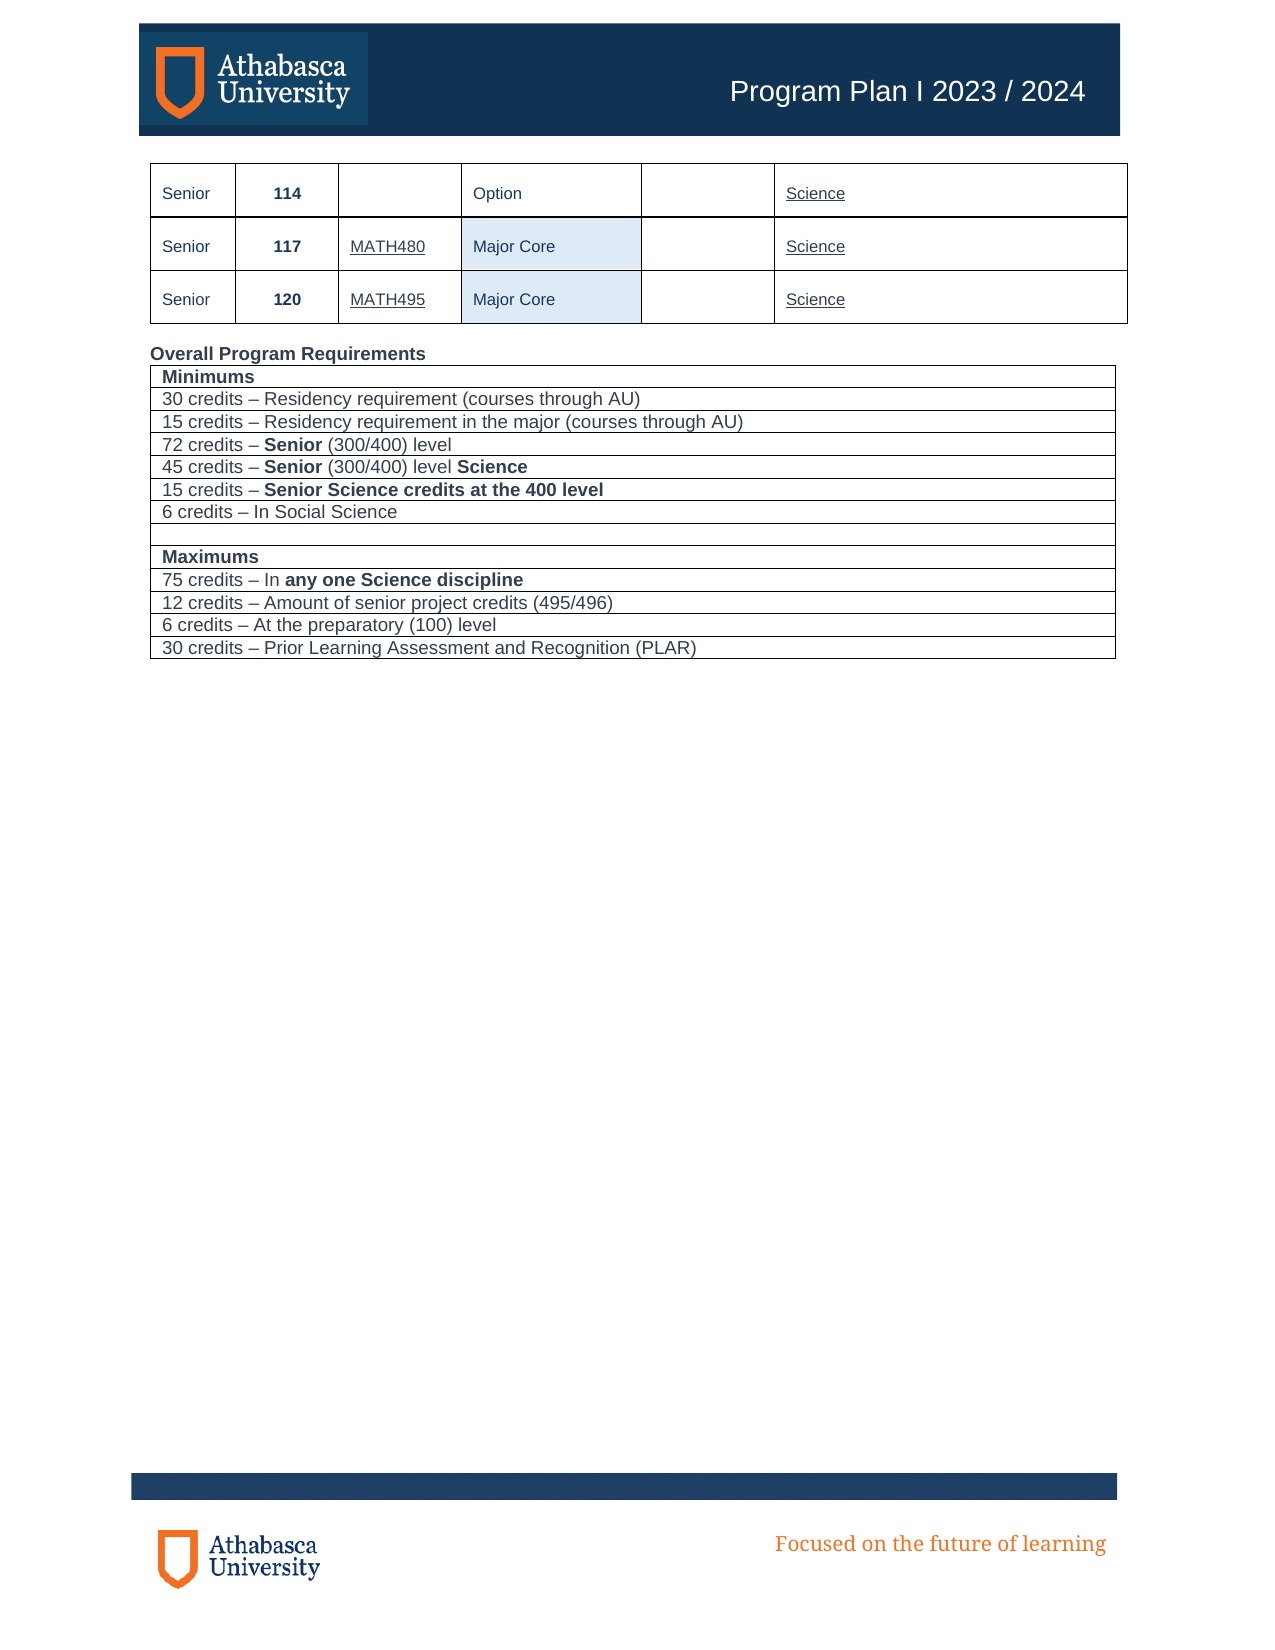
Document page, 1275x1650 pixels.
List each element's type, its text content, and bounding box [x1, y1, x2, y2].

table_cell [642, 164, 774, 216]
picture [155, 1525, 324, 1593]
table_cell 114 [236, 164, 338, 216]
table_cell Major Core [462, 271, 641, 323]
table_cell Senior [151, 218, 235, 269]
table_cell 30 credits – Prior Learning Assessment and Recognition (PLAR) [151, 637, 1115, 658]
table_cell [642, 271, 774, 323]
table_cell 117 [236, 218, 338, 269]
table_cell 15 credits – Residency requirement in the major (courses through AU) [151, 411, 1115, 432]
table_cell 45 credits – Senior (300/400) level Science [151, 456, 1115, 477]
table_cell Maximums [151, 546, 1115, 568]
table_cell 120 [236, 271, 338, 323]
table_cell Science [775, 164, 1127, 216]
table_cell MATH480 [339, 218, 461, 269]
table_cell Science [775, 218, 1127, 269]
table_cell [642, 218, 774, 269]
picture [139, 32, 368, 125]
table_cell [151, 524, 1115, 545]
text Overall Program Requirements [150, 343, 1116, 364]
table_cell Science [775, 271, 1127, 323]
table_cell MATH495 [339, 271, 461, 323]
table_cell Senior [151, 271, 235, 323]
table_header Minimums [151, 366, 1115, 387]
table_cell 6 credits – At the preparatory (100) level [151, 614, 1115, 636]
table_cell 30 credits – Residency requirement (courses through AU) [151, 388, 1115, 410]
table_cell 15 credits – Senior Science credits at the 400 level [151, 479, 1115, 500]
table_cell Major Core [462, 218, 641, 269]
table_cell 75 credits – In any one Science discipline [151, 569, 1115, 591]
table_cell [339, 164, 461, 216]
table_cell 6 credits – In Social Science [151, 501, 1115, 523]
table_cell 72 credits – Senior (300/400) level [151, 433, 1115, 455]
table_cell Option [462, 164, 641, 216]
picture [131, 1473, 1118, 1500]
table_cell 12 credits – Amount of senior project credits (495/496) [151, 592, 1115, 613]
table_cell Senior [151, 164, 235, 216]
